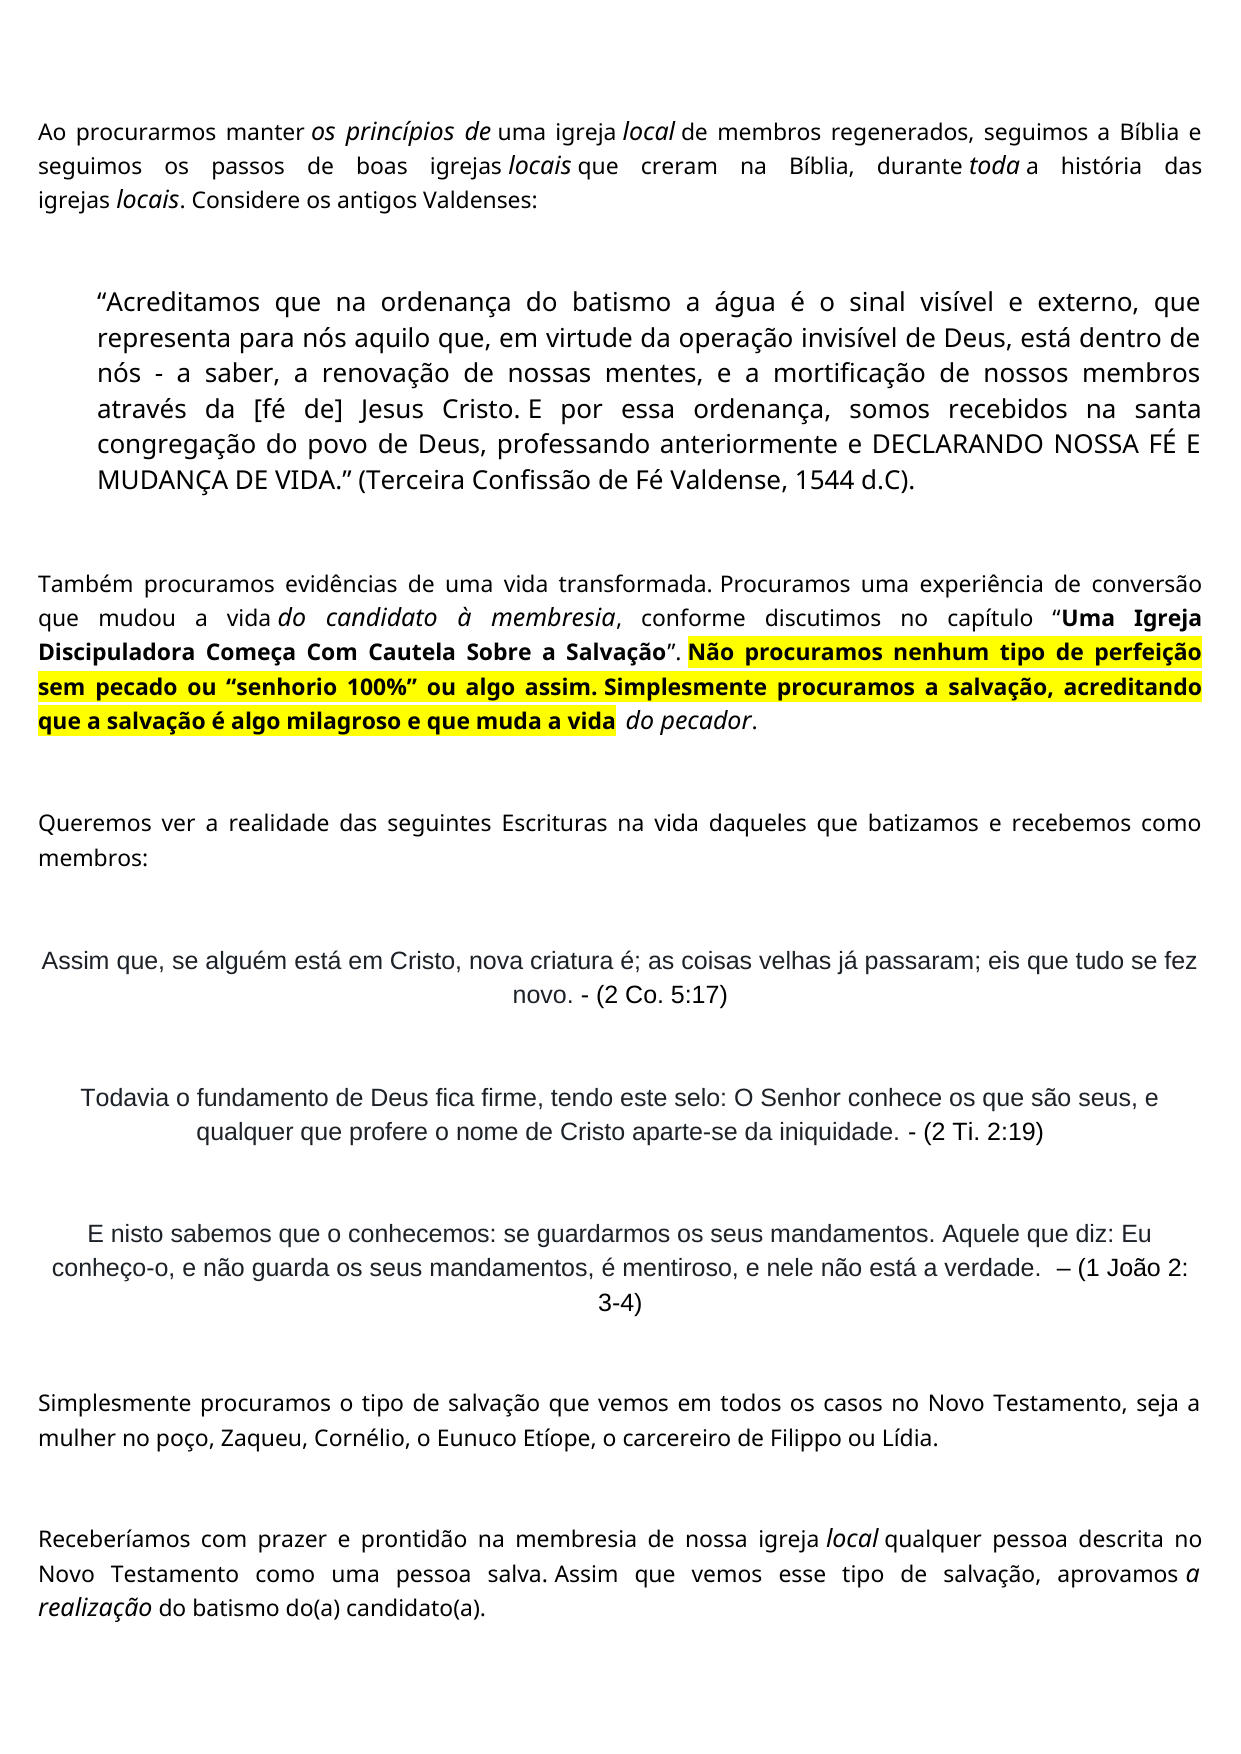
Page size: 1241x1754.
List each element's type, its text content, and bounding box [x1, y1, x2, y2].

text Queremos ver a realidade das seguintes Escrituras na vida daqueles que batizamos e recebemos como membros: [38, 804, 1202, 873]
text Também procuramos evidências de uma vida transformada. Procuramos uma experiência de conversão que mudou a vida do candidato à membresia, conforme discutimos no capítulo “Uma Igreja Discipuladora Começa Com Cautela Sobre a Salvação”. Não procuramos nenhum tipo de perfeição sem pecado ou “senhorio 100%” ou algo assim. Simplesmente procuramos a salvação, acreditando que a salvação é algo milagroso e que muda a vida do pecador. [38, 702, 1202, 736]
text Simplesmente procuramos o tipo de salvação que vemos em todos os casos no Novo Testamento, seja a mulher no poço, Zaqueu, Cornélio, o Eunuco Etíope, o carcereiro de Filippo ou Lídia. [38, 1384, 1202, 1453]
text Todavia o fundamento de Deus fica firme, tendo este selo: O Senhor conhece os que são seus, e qualquer que profere o nome de Cristo aparte-se da iniquidade. - (2 Ti. 2:19) [38, 1077, 1202, 1146]
text “Acreditamos que na ordenança do batismo a água é o sinal visível e externo, que representa para nós aquilo que, em virtude da operação invisível de Deus, está dentro de nós - a saber, a renovação de nossas mentes, e a mortificação de nossos membros através da [fé de] Jesus Cristo. E por essa ordenança, somos recebidos na santa congregação do povo de Deus, professando anteriormente e DECLARANDO NOSSA FÉ E MUDANÇA DE VIDA.” (Terceira Confissão de Fé Valdense, 1544 d.C). [97, 284, 1202, 497]
text Ao procurarmos manter os princípios de uma igreja local de membros regenerados, seguimos a Bíblia e seguimos os passos de boas igrejas locais que creram na Bíblia, durante toda a história das igrejas locais. Considere os antigos Valdenses: [38, 113, 1202, 216]
text E nisto sabemos que o conhecemos: se guardarmos os seus mandamentos. Aquele que diz: Eu conheço-o, e não guarda os seus mandamentos, é mentiroso, e nele não está a verdade. – (1 João 2: 3-4) [38, 1213, 1202, 1317]
text Receberíamos com prazer e prontidão na membresia de nossa igreja local qualquer pessoa descrita no Novo Testamento como uma pessoa salva. Assim que vemos esse tipo de salvação, aprovamos a realização do batismo do(a) candidato(a). [38, 1521, 1202, 1624]
text Assim que, se alguém está em Cristo, nova criatura é; as coisas velhas já passaram; eis que tudo se fez novo. - (2 Co. 5:17) [38, 941, 1202, 1009]
text Também procuramos evidências de uma vida transformada. Procuramos uma experiência de conversão que mudou a vida do candidato à membresia, conforme discutimos no capítulo “Uma Igreja Discipuladora Começa Com Cautela Sobre a Salvação”. Não procuramos nenhum tipo de perfeição sem pecado ou “senhorio 100%” ou algo assim. Simplesmente procuramos a salvação, acreditando que a salvação é algo milagroso e que muda a vida do pecador. [38, 564, 1202, 671]
